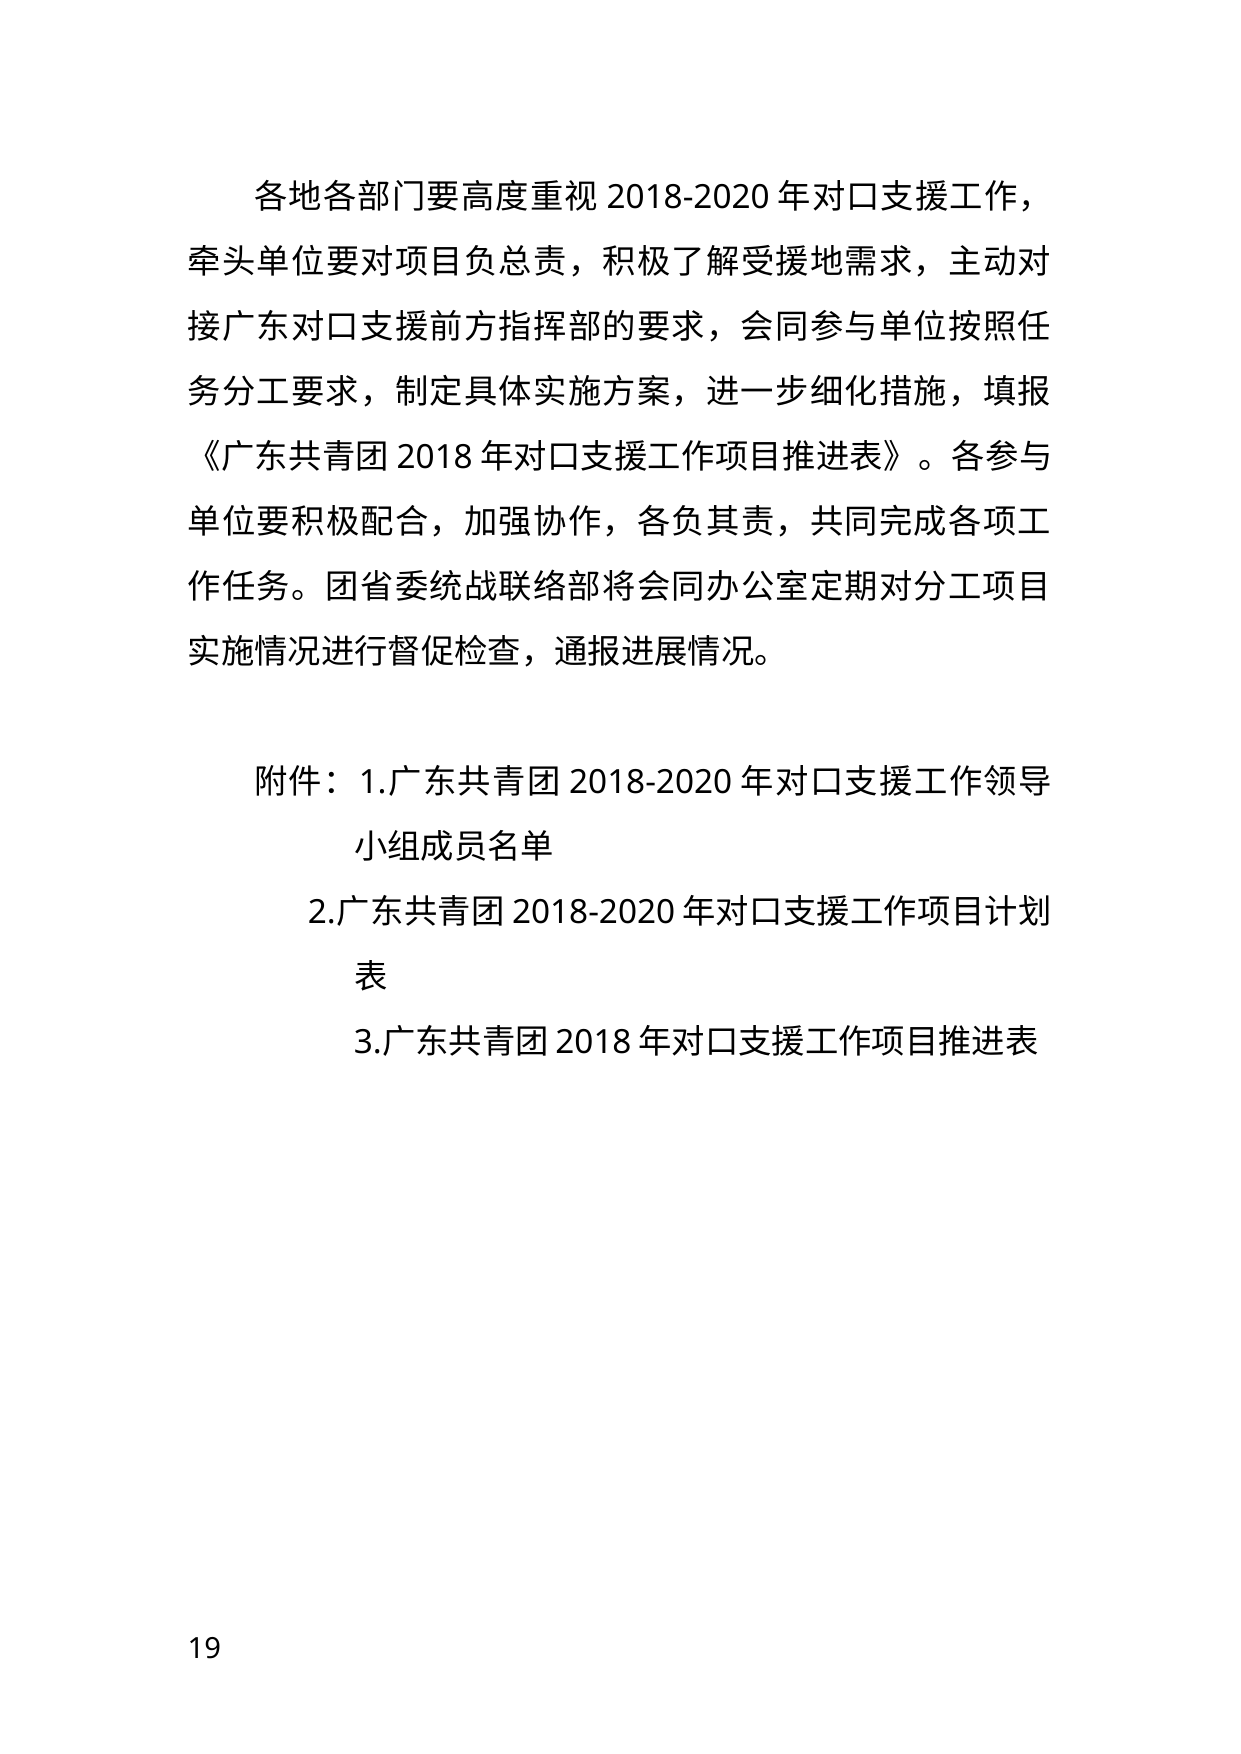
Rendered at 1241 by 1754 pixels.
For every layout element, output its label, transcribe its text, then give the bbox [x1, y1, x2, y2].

text 各地各部门要高度重视2018-2020年对口支援工作，牵头单位要对项目负总责，积极了解受援地需求，主动对接广东对口支援前方指挥部的要求，会同参与单位按照任务分工要求，制定具体实施方案，进一步细化措施，填报《广东共青团2018年对口支援工作项目推进表》。各参与单位要积极配合，加强协作，各负其责，共同完成各项工作任务。团省委统战联络部将会同办公室定期对分工项目实施情况进行督促检查，通报进展情况。 [187, 162, 1053, 682]
text 2.广东共青团2018-2020年对口支援工作项目计划表 [254, 877, 1053, 1007]
text 3.广东共青团2018年对口支援工作项目推进表 [354, 1007, 1053, 1072]
text 附件：1.广东共青团2018-2020年对口支援工作领导小组成员名单 [254, 747, 1053, 877]
